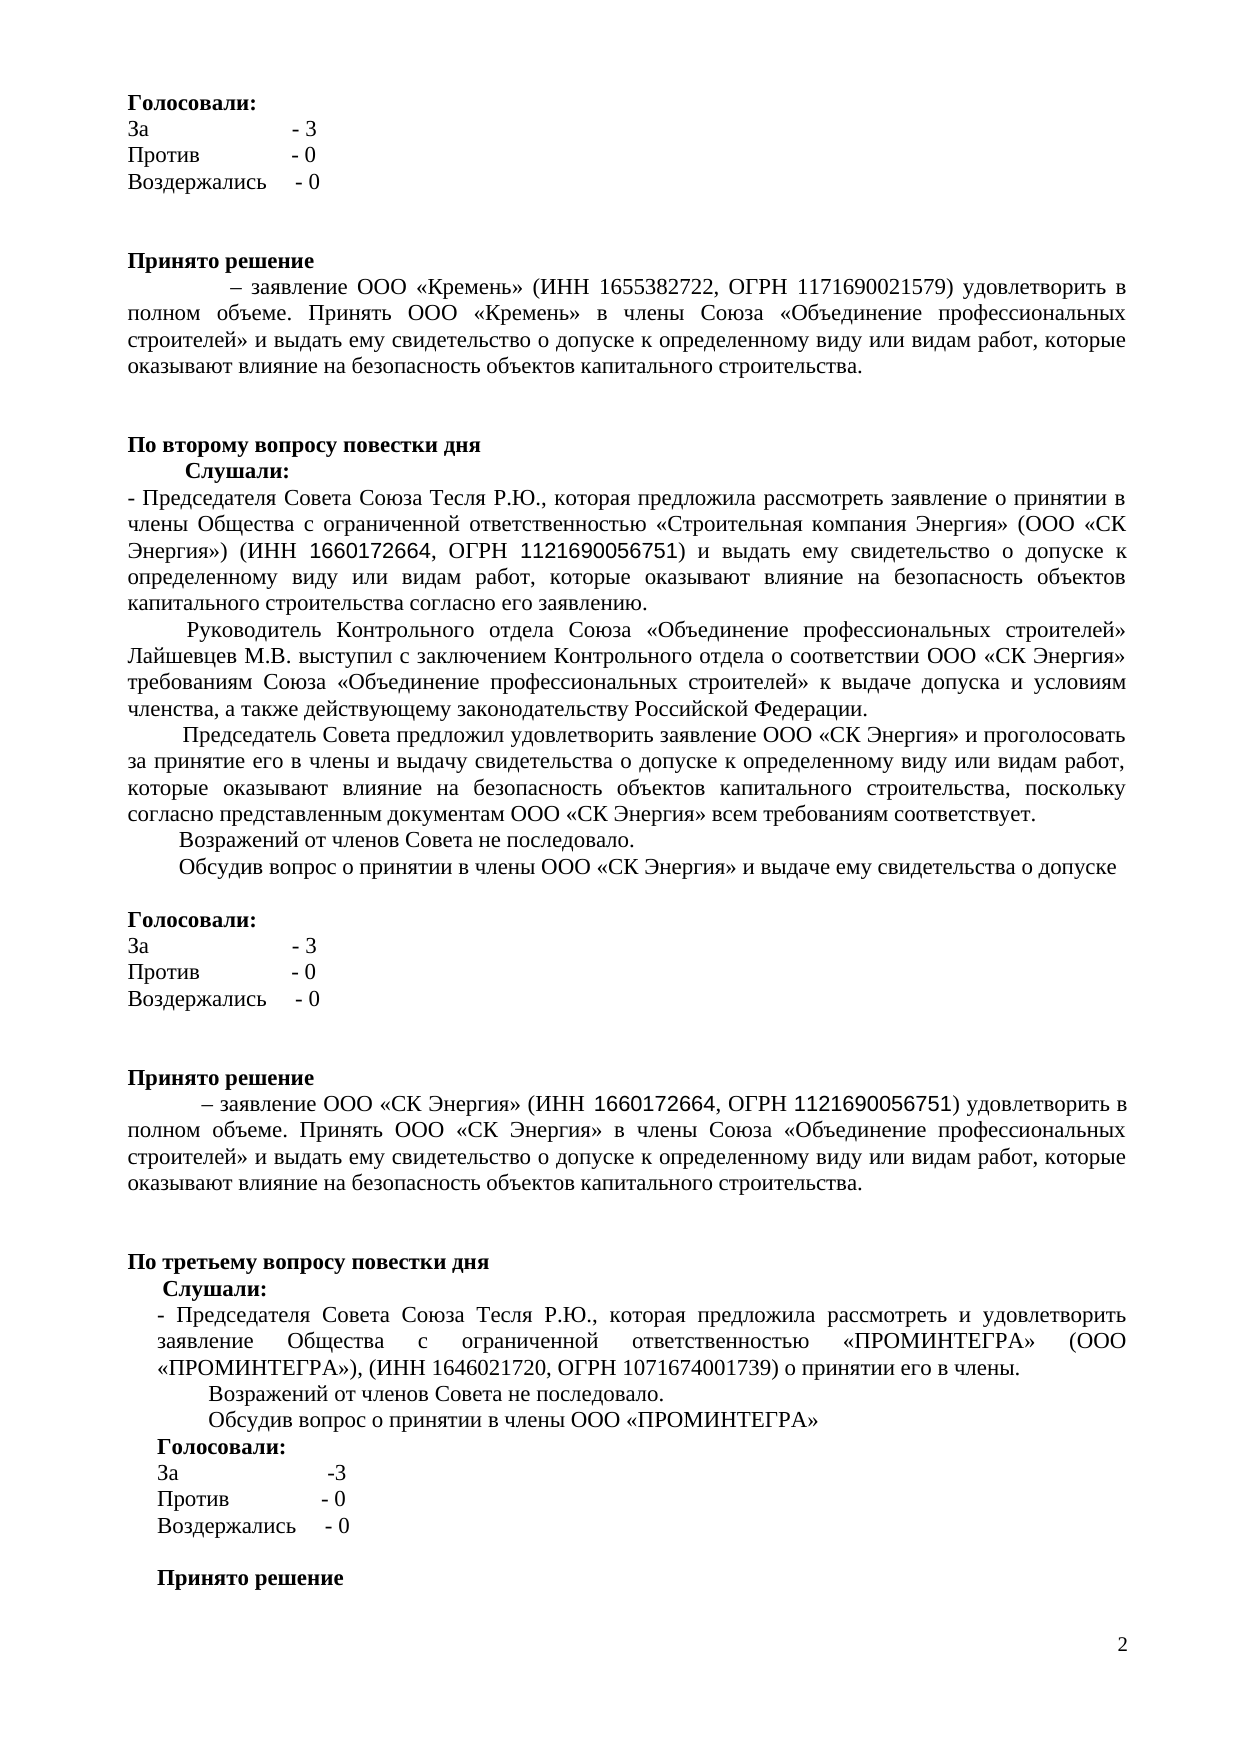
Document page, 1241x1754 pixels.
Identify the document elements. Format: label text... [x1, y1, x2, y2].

text Против - 0 [127, 141, 1128, 168]
text За -3 [157, 1459, 1128, 1485]
text Обсудив вопрос о принятии в члены ООО «ПРОМИНТЕГРА» [157, 1406, 1128, 1433]
text Принято решение [157, 1564, 1128, 1591]
text Против - 0 [157, 1485, 1128, 1512]
text Слушали: [127, 458, 1128, 484]
text – заявление ООО «Кремень» (ИНН 1655382722, ОГРН 1171690021579) удовлетворить в полном объеме. Принять ООО «Кремень» в члены Союза «Объединение профессиональных строителей» и выдать ему свидетельство о допуске к определенному виду или видам работ, которые оказывают влияние на безопасность объектов капитального строительства. [127, 273, 1128, 378]
text - Председателя Совета Союза Тесля Р.Ю., которая предложила рассмотреть заявление о принятии в члены Общества с ограниченной ответственностью «Строительная компания Энергия» (ООО «СК Энергия») (ИНН 1660172664, ОГРН 1121690056751) и выдать ему свидетельство о допуске к определенному виду или видам работ, которые оказывают влияние на безопасность объектов капитального строительства согласно его заявлению. [127, 484, 1128, 616]
text Против - 0 [127, 958, 1128, 985]
text Голосовали: [157, 1433, 1128, 1459]
text Принято решение [127, 247, 1128, 273]
text Воздержались - 0 [127, 985, 1128, 1011]
text Голосовали: [127, 906, 1128, 932]
text Воздержались - 0 [157, 1512, 1128, 1538]
text Руководитель Контрольного отдела Союза «Объединение профессиональных строителей» Лайшевцев М.В. выступил с заключением Контрольного отдела о соответствии ООО «СК Энергия» требованиям Союза «Объединение профессиональных строителей» к выдаче допуска и условиям членства, а также действующему законодательству Российской Федерации. [127, 616, 1128, 721]
text Председатель Совета предложил удовлетворить заявление ООО «СК Энергия» и проголосовать за принятие его в члены и выдачу свидетельства о допуске к определенному виду или видам работ, которые оказывают влияние на безопасность объектов капитального строительства, поскольку согласно представленным документам ООО «СК Энергия» всем требованиям соответствует. [127, 721, 1128, 827]
text Принято решение [127, 1064, 1128, 1090]
text По второму вопросу повестки дня [127, 431, 1128, 458]
text За - 3 [127, 115, 1128, 141]
text Воздержались - 0 [127, 168, 1128, 194]
text - Председателя Совета Союза Тесля Р.Ю., которая предложила рассмотреть и удовлетворить заявление Общества с ограниченной ответственностью «ПРОМИНТЕГРА» (ООО «ПРОМИНТЕГРА»), (ИНН 1646021720, ОГРН 1071674001739) о принятии его в члены. [157, 1301, 1128, 1380]
text Возражений от членов Совета не последовало. [127, 827, 1128, 853]
text Обсудив вопрос о принятии в члены ООО «СК Энергия» и выдаче ему свидетельства о допуске [127, 853, 1128, 879]
text Слушали: [157, 1274, 1128, 1301]
text За - 3 [127, 932, 1128, 958]
text Возражений от членов Совета не последовало. [157, 1380, 1128, 1406]
text Голосовали: [127, 89, 1128, 115]
text – заявление ООО «СК Энергия» (ИНН 1660172664, ОГРН 1121690056751) удовлетворить в полном объеме. Принять ООО «СК Энергия» в члены Союза «Объединение профессиональных строителей» и выдать ему свидетельство о допуске к определенному виду или видам работ, которые оказывают влияние на безопасность объектов капитального строительства. [127, 1090, 1128, 1196]
text По третьему вопросу повестки дня [127, 1248, 1128, 1274]
